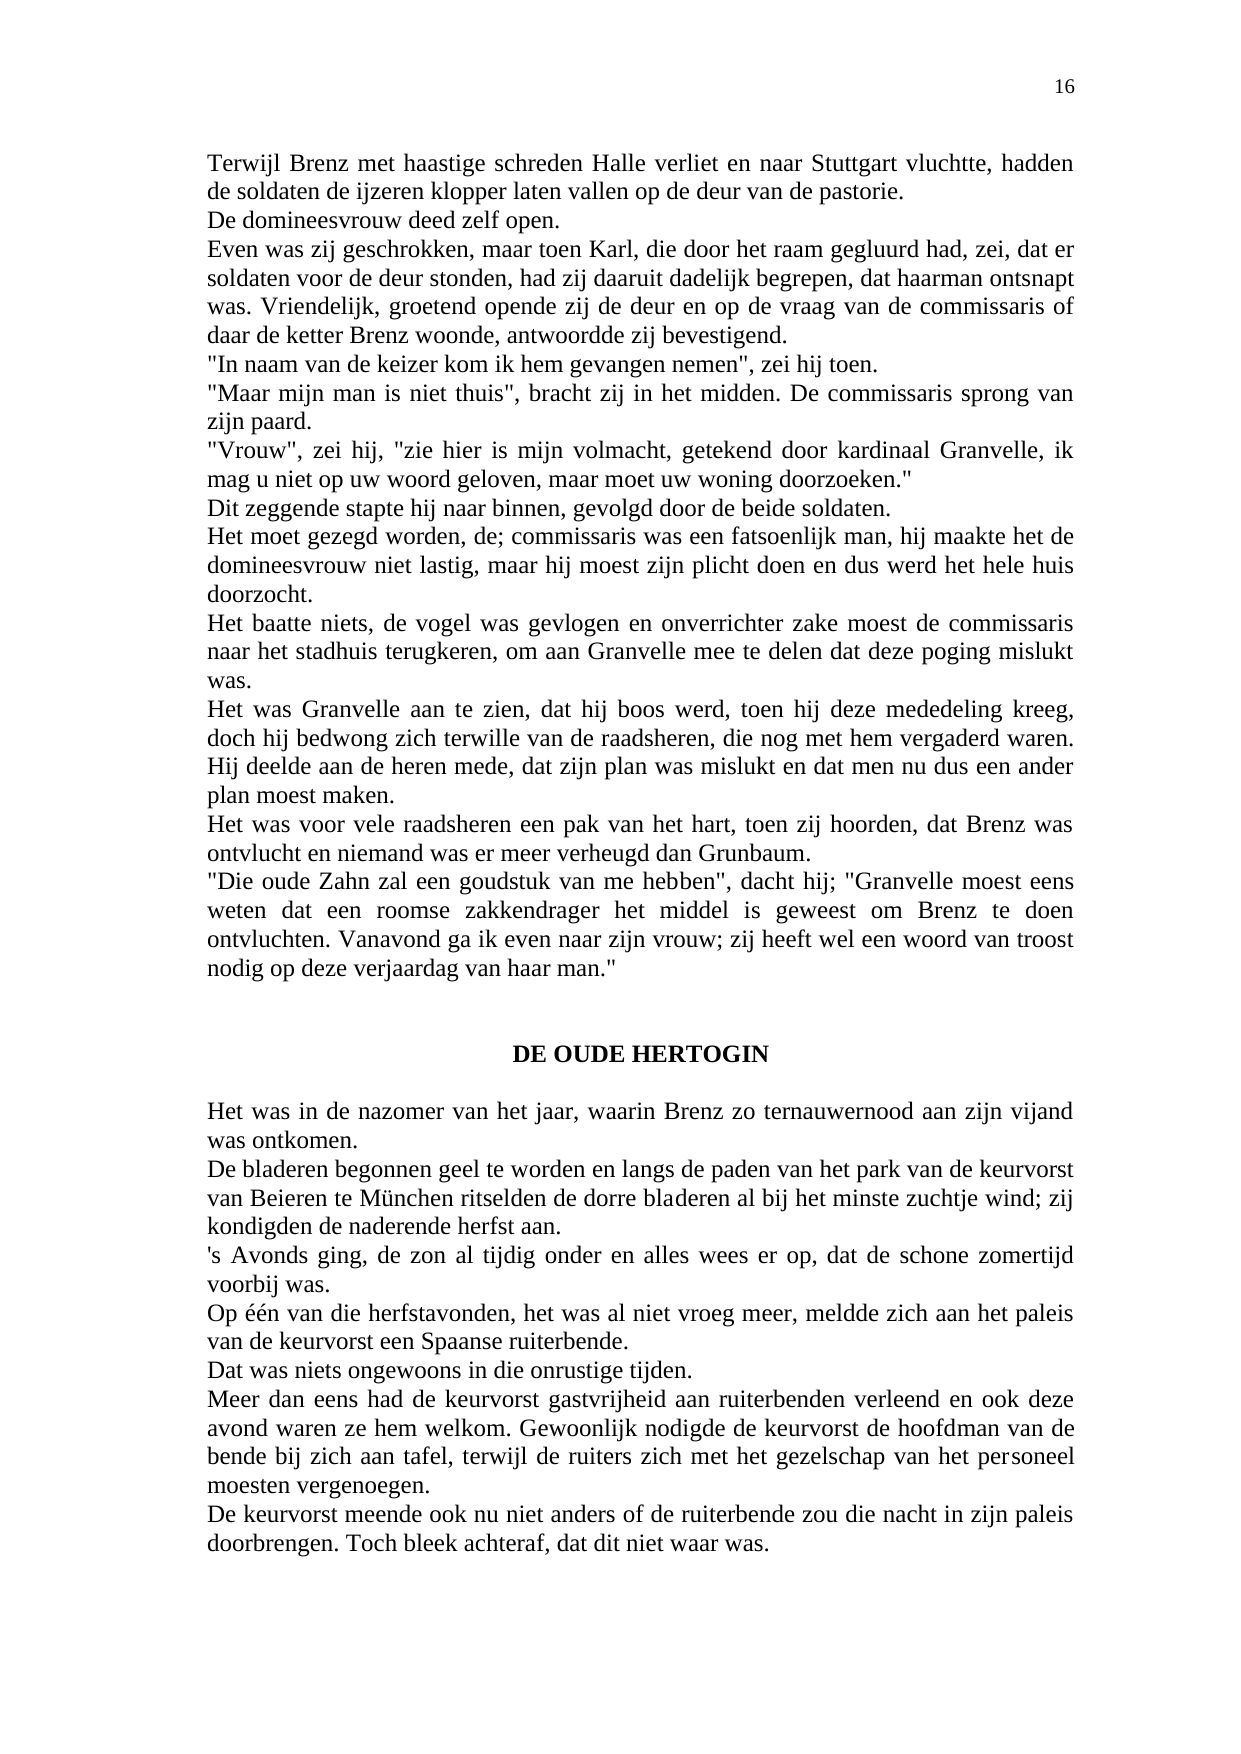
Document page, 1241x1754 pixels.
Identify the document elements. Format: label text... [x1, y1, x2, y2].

text Op één van die herfstavonden, het was al niet vroeg meer, meldde zich aan het paleis van de keurvorst een Spaanse ruiterbende. [207, 1298, 1075, 1355]
text "Die oude Zahn zal een goudstuk van me hebben", dacht hij; "Granvelle moest eens weten dat een roomse zakkendrager het middel is geweest om Brenz te doen ontvluchten. Vanavond ga ik even naar zijn vrouw; zij heeft wel een woord van troost nodig op deze verjaardag van haar man." [207, 866, 1075, 981]
text "Maar mijn man is niet thuis", bracht zij in het midden. De commissaris sprong van zijn paard. [207, 378, 1075, 435]
text De domineesvrouw deed zelf open. [207, 205, 1075, 234]
text Terwijl Brenz met haastige schreden Halle verliet en naar Stuttgart vluchtte, hadden de soldaten de ijzeren klopper laten vallen op de deur van de pastorie. [207, 148, 1075, 205]
text Het baatte niets, de vogel was gevlogen en onverrichter zake moest de commissaris naar het stadhuis terugkeren, om aan Granvelle mee te delen dat deze poging mislukt was. [207, 608, 1075, 694]
text DE OUDE HERTOGIN [207, 1039, 1075, 1068]
text Het was voor vele raadsheren een pak van het hart, toen zij hoorden, dat Brenz was ontvlucht en niemand was er meer verheugd dan Grunbaum. [207, 809, 1075, 866]
text De keurvorst meende ook nu niet anders of de ruiterbende zou die nacht in zijn paleis doorbrengen. Toch bleek achteraf, dat dit niet waar was. [207, 1499, 1075, 1556]
text "In naam van de keizer kom ik hem gevangen nemen", zei hij toen. [207, 349, 1075, 378]
text Even was zij geschrokken, maar toen Karl, die door het raam gegluurd had, zei, dat er soldaten voor de deur stonden, had zij daaruit dadelijk begrepen, dat haarman ontsnapt was. Vriendelijk, groetend opende zij de deur en op de vraag van de commissaris of daar de ketter Brenz woonde, antwoordde zij bevestigend. [207, 234, 1075, 349]
text Dit zeggende stapte hij naar binnen, gevolgd door de beide soldaten. [207, 493, 1075, 521]
text Dat was niets ongewoons in die onrustige tijden. [207, 1355, 1075, 1384]
text De bladeren begonnen geel te worden en langs de paden van het park van de keurvorst van Beieren te München ritselden de dorre bladeren al bij het minste zuchtje wind; zij kondigden de naderende herfst aan. [207, 1154, 1075, 1240]
text Meer dan eens had de keurvorst gastvrijheid aan ruiterbenden verleend en ook deze avond waren ze hem welkom. Gewoonlijk nodigde de keurvorst de hoofdman van de bende bij zich aan tafel, terwijl de ruiters zich met het gezelschap van het personeel moesten vergenoegen. [207, 1384, 1075, 1499]
text 's Avonds ging, de zon al tijdig onder en alles wees er op, dat de schone zomertijd voorbij was. [207, 1240, 1075, 1298]
text Het was Granvelle aan te zien, dat hij boos werd, toen hij deze mededeling kreeg, doch hij bedwong zich terwille van de raadsheren, die nog met hem vergaderd waren. Hij deelde aan de heren mede, dat zijn plan was mislukt en dat men nu dus een ander plan moest maken. [207, 694, 1075, 809]
text Het was in de nazomer van het jaar, waarin Brenz zo ternauwernood aan zijn vijand was ontkomen. [207, 1096, 1075, 1154]
text "Vrouw", zei hij, "zie hier is mijn volmacht, getekend door kardinaal Granvelle, ik mag u niet op uw woord geloven, maar moet uw woning doorzoeken." [207, 435, 1075, 493]
text Het moet gezegd worden, de; commissaris was een fatsoenlijk man, hij maakte het de domineesvrouw niet lastig, maar hij moest zijn plicht doen en dus werd het hele huis doorzocht. [207, 521, 1075, 608]
